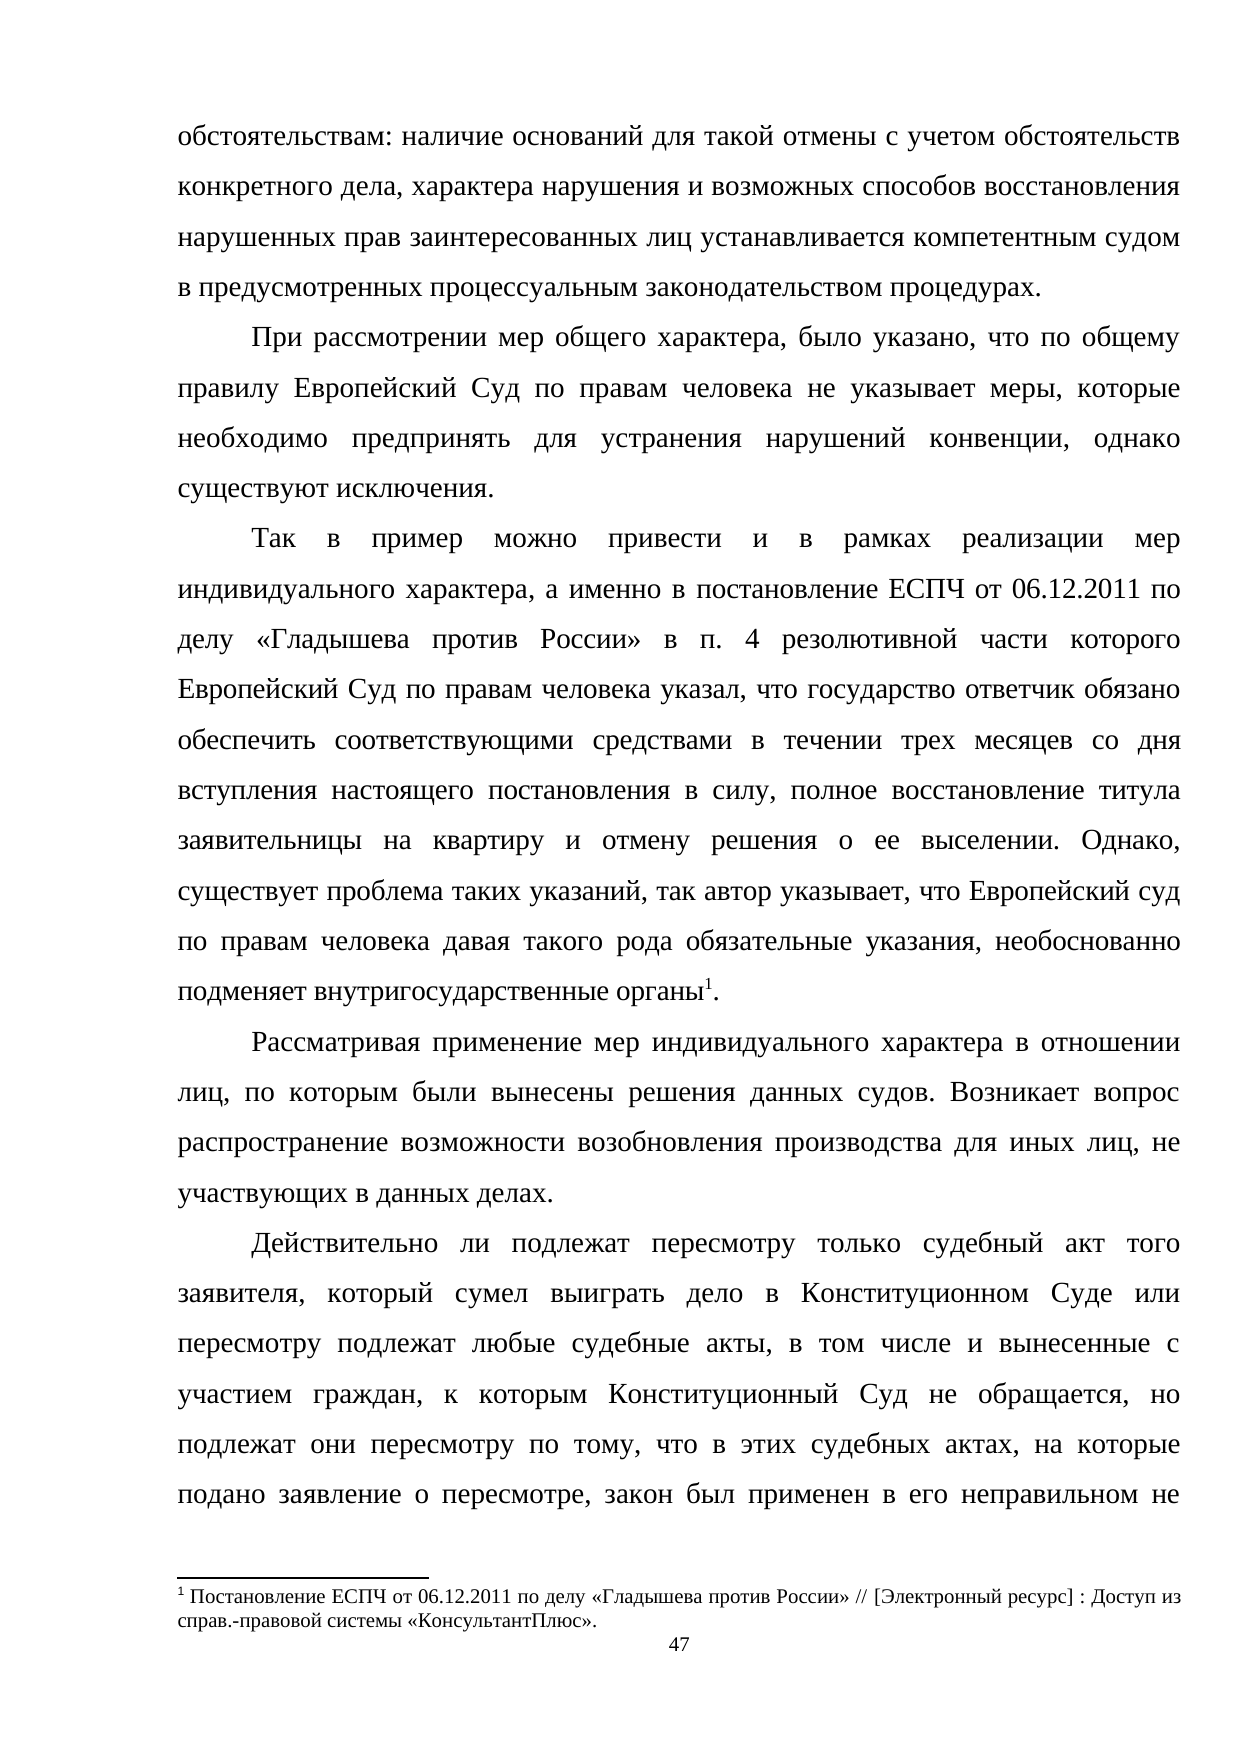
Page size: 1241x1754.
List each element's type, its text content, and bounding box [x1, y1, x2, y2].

text Рассматривая применение мер индивидуального характера в отношении лиц, по которым были вынесены решения данных судов. Возникает вопрос распространение возможности возобновления производства для иных лиц, не участвующих в данных делах. [177, 1024, 1181, 1208]
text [177, 1225, 1181, 1510]
text При рассмотрении мер общего характера, было указано, что по общему правилу Европейский Суд по правам человека не указывает меры, которые необходимо предпринять для устранения нарушений конвенции, однако существуют исключения. [177, 319, 1181, 504]
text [177, 118, 1181, 303]
text Так в пример можно привести и в рамках реализации мер индивидуального характера, а именно в постановление ЕСПЧ от 06.12.2011 по делу «Гладышева против России» в п. 4 резолютивной части которого Европейский Суд по правам человека указал, что государство ответчик обязано обеспечить соответствующими средствами в течении трех месяцев со дня вступления настоящего постановления в силу, полное восстановление титула заявительницы на квартиру и отмену решения о ее выселении. Однако, существует проблема таких указаний, так автор указывает, что Европейский суд по правам человека давая такого рода обязательные указания, необоснованно подменяет внутригосударственные органы. [177, 521, 1181, 1007]
